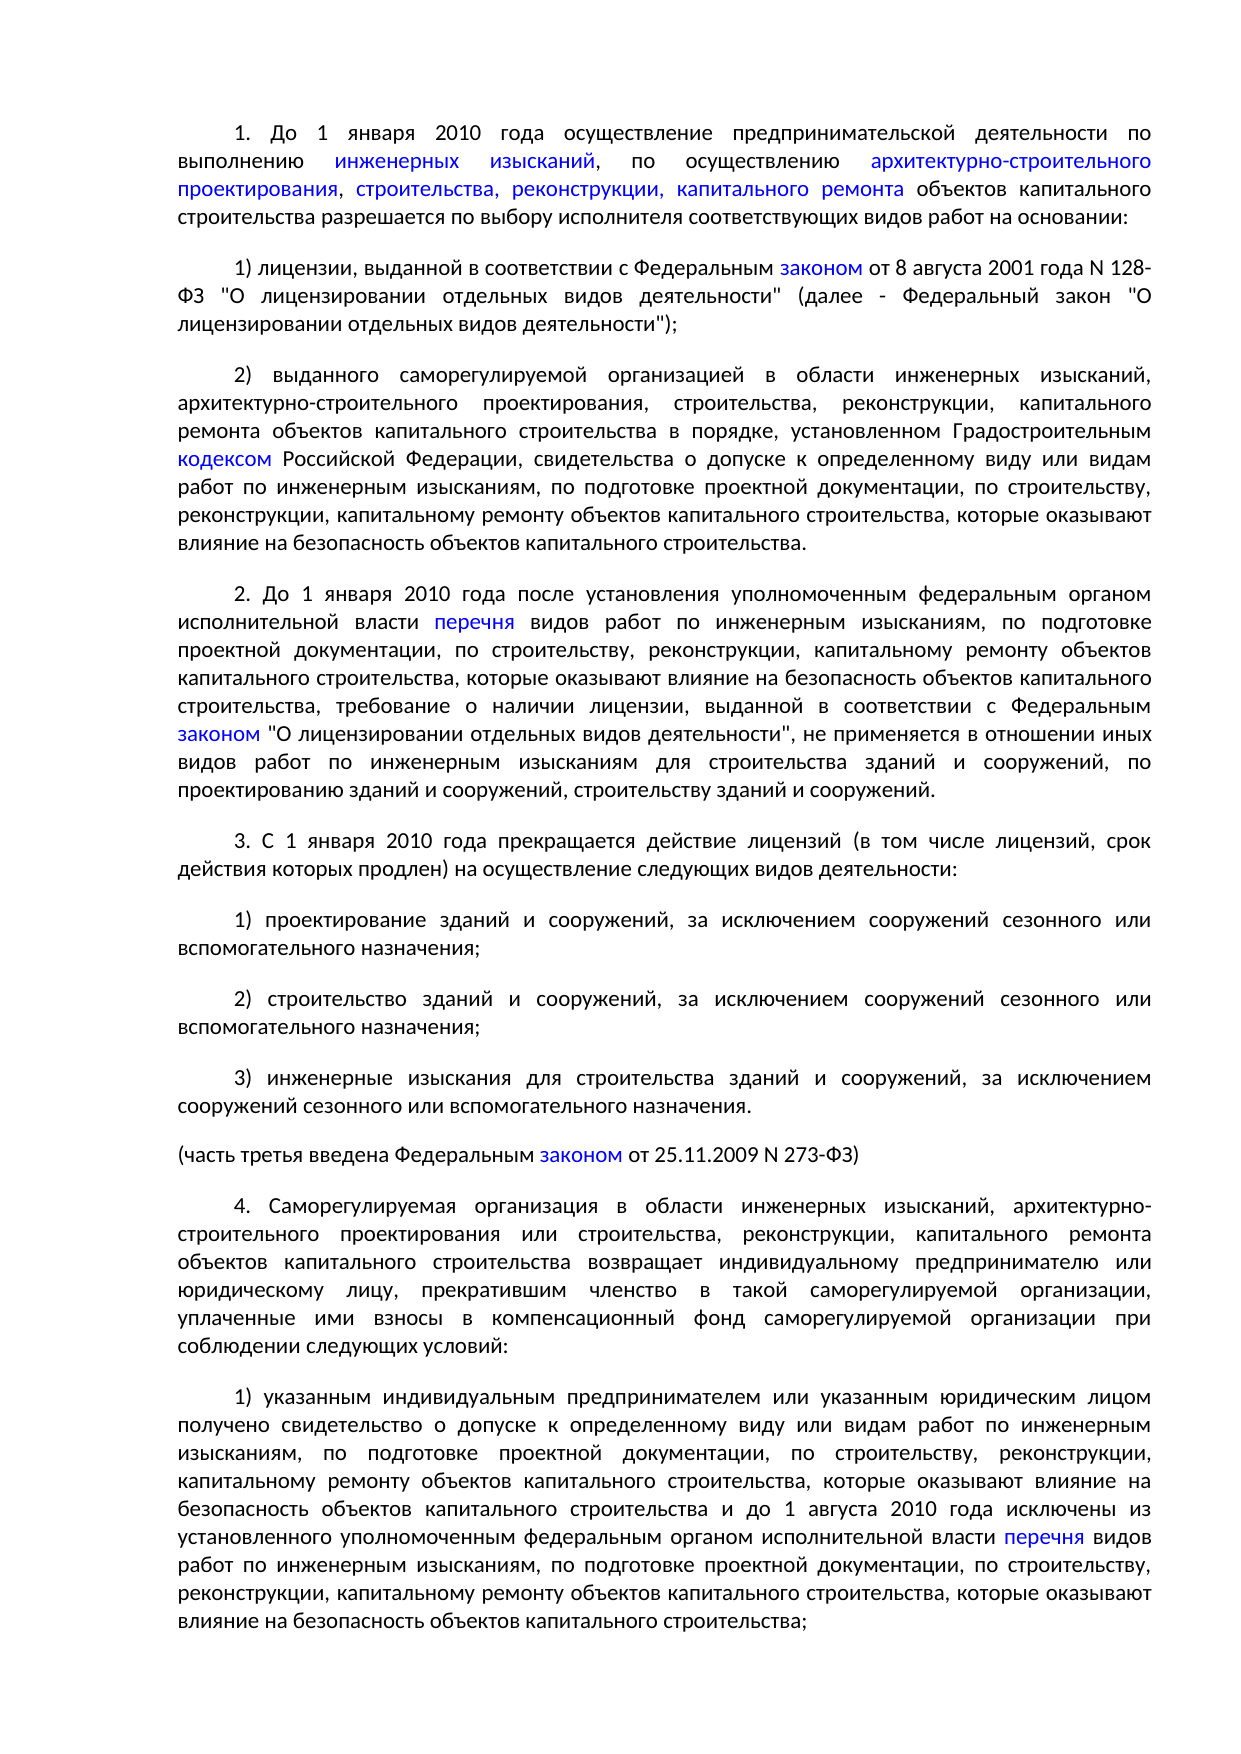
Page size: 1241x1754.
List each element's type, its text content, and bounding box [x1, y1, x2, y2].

text 1) указанным индивидуальным предпринимателем или указанным юридическим лицом получено свидетельство о допуске к определенному виду или видам работ по инженерным изысканиям, по подготовке проектной документации, по строительству, реконструкции, капитальному ремонту объектов капитального строительства, которые оказывают влияние на безопасность объектов капитального строительства и до 1 августа 2010 года исключены из установленного уполномоченным федеральным органом исполнительной власти перечня видов работ по инженерным изысканиям, по подготовке проектной документации, по строительству, реконструкции, капитальному ремонту объектов капитального строительства, которые оказывают влияние на безопасность объектов капитального строительства; [177, 1382, 1152, 1634]
text 3. С 1 января 2010 года прекращается действие лицензий (в том числе лицензий, срок действия которых продлен) на осуществление следующих видов деятельности: [177, 826, 1152, 882]
text 1. До 1 января 2010 года осуществление предпринимательской деятельности по выполнению инженерных изысканий, по осуществлению архитектурно-строительного проектирования, строительства, реконструкции, капитального ремонта объектов капитального строительства разрешается по выбору исполнителя соответствующих видов работ на основании: [177, 118, 1152, 230]
text 1) проектирование зданий и сооружений, за исключением сооружений сезонного или вспомогательного назначения; [177, 905, 1152, 961]
text 1) лицензии, выданной в соответствии с Федеральным законом от 8 августа 2001 года N 128-ФЗ "О лицензировании отдельных видов деятельности" (далее - Федеральный закон "О лицензировании отдельных видов деятельности"); [177, 253, 1152, 337]
text 3) инженерные изыскания для строительства зданий и сооружений, за исключением сооружений сезонного или вспомогательного назначения. [177, 1063, 1152, 1119]
text (часть третья введена Федеральным законом от 25.11.2009 N 273-ФЗ) [177, 1140, 1152, 1168]
text 2) выданного саморегулируемой организацией в области инженерных изысканий, архитектурно-строительного проектирования, строительства, реконструкции, капитального ремонта объектов капитального строительства в порядке, установленном Градостроительным кодексом Российской Федерации, свидетельства о допуске к определенному виду или видам работ по инженерным изысканиям, по подготовке проектной документации, по строительству, реконструкции, капитальному ремонту объектов капитального строительства, которые оказывают влияние на безопасность объектов капитального строительства. [177, 360, 1152, 556]
text 2. До 1 января 2010 года после установления уполномоченным федеральным органом исполнительной власти перечня видов работ по инженерным изысканиям, по подготовке проектной документации, по строительству, реконструкции, капитальному ремонту объектов капитального строительства, которые оказывают влияние на безопасность объектов капитального строительства, требование о наличии лицензии, выданной в соответствии с Федеральным законом "О лицензировании отдельных видов деятельности", не применяется в отношении иных видов работ по инженерным изысканиям для строительства зданий и сооружений, по проектированию зданий и сооружений, строительству зданий и сооружений. [177, 579, 1152, 803]
text 2) строительство зданий и сооружений, за исключением сооружений сезонного или вспомогательного назначения; [177, 984, 1152, 1040]
text 4. Саморегулируемая организация в области инженерных изысканий, архитектурно-строительного проектирования или строительства, реконструкции, капитального ремонта объектов капитального строительства возвращает индивидуальному предпринимателю или юридическому лицу, прекратившим членство в такой саморегулируемой организации, уплаченные ими взносы в компенсационный фонд саморегулируемой организации при соблюдении следующих условий: [177, 1191, 1152, 1359]
